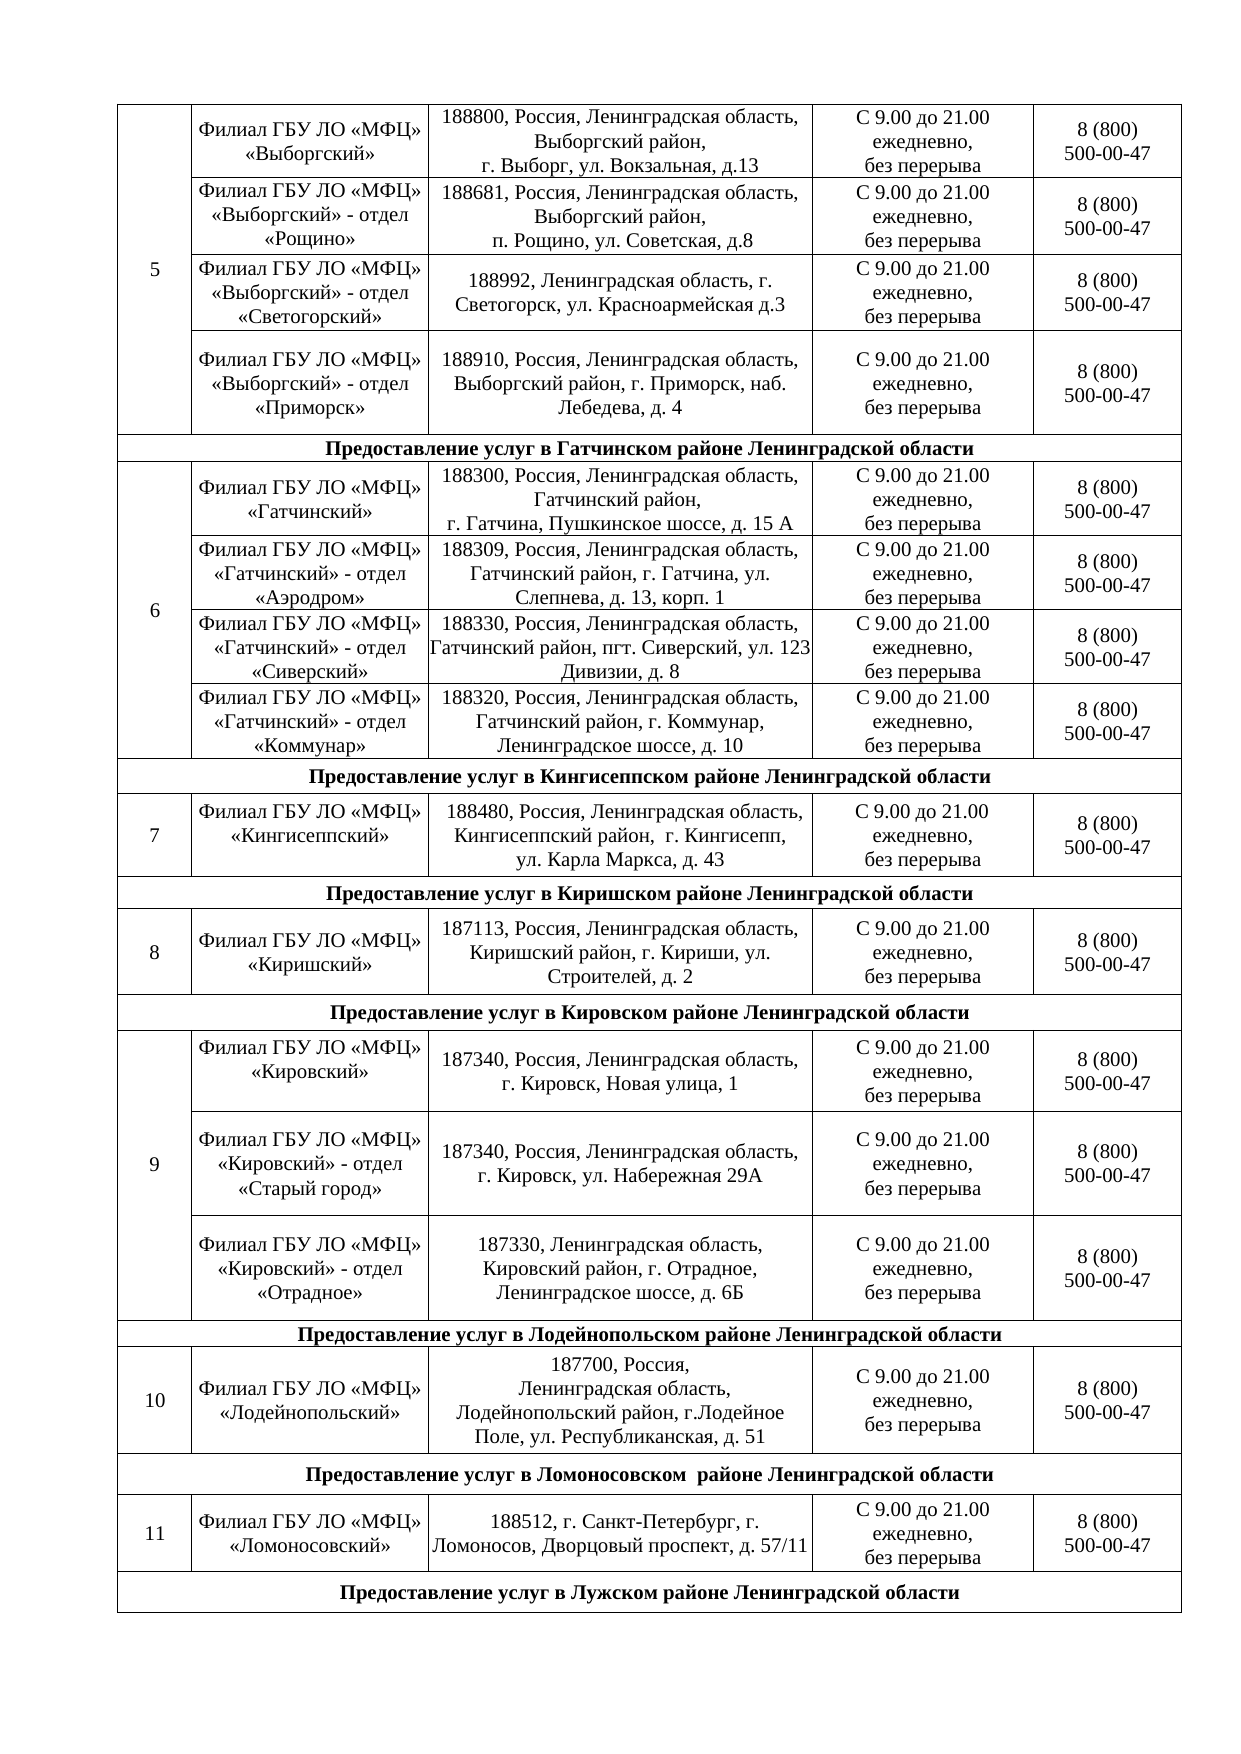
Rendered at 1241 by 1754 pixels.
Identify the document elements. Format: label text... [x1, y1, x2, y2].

table_cell Филиал ГБУ ЛО «МФЦ» «Гатчинский» [192, 462, 428, 535]
table_cell 8 [118, 909, 191, 994]
table_cell Филиал ГБУ ЛО «МФЦ» «Гатчинский» - отдел «Аэродром» [192, 536, 428, 609]
table_cell С 9.00 до 21.00 ежедневно, без перерыва [813, 610, 1033, 683]
table_cell 8 (800) 500-00-47 [1034, 178, 1181, 253]
table_cell 187340, Россия, Ленинградская область, г. Кировск, Новая улица, 1 [429, 1031, 812, 1111]
table_cell 8 (800) 500-00-47 [1034, 1216, 1181, 1320]
table_cell Филиал ГБУ ЛО «МФЦ» «Лодейнопольский» [192, 1347, 428, 1453]
table_cell С 9.00 до 21.00 ежедневно, без перерыва [813, 105, 1033, 177]
table_cell Предоставление услуг в Гатчинском районе Ленинградской области [118, 435, 1181, 461]
table_cell 8 (800) 500-00-47 [1034, 1347, 1181, 1453]
table_cell Филиал ГБУ ЛО «МФЦ» «Кировский» - отдел «Старый город» [192, 1112, 428, 1215]
table_cell 8 (800) 500-00-47 [1034, 331, 1181, 434]
table_cell Филиал ГБУ ЛО «МФЦ» «Ломоносовский» [192, 1495, 428, 1571]
table_cell 188800, Россия, Ленинградская область, Выборгский район, г. Выборг, ул. Вокзальная, д.13 [429, 105, 812, 177]
table_cell 187340, Россия, Ленинградская область, г. Кировск, ул. Набережная 29А [429, 1112, 812, 1215]
table_cell С 9.00 до 21.00 ежедневно, без перерыва [813, 178, 1033, 253]
table_cell 188512, г. Санкт-Петербург, г. Ломоносов, Дворцовый проспект, д. 57/11 [429, 1495, 812, 1571]
table_cell Филиал ГБУ ЛО «МФЦ» «Гатчинский» - отдел «Коммунар» [192, 684, 428, 757]
table_cell Филиал ГБУ ЛО «МФЦ» «Выборгский» - отдел «Приморск» [192, 331, 428, 434]
table_cell Предоставление услуг в Кировском районе Ленинградской области [118, 995, 1181, 1030]
table_cell С 9.00 до 21.00 ежедневно, без перерыва [813, 794, 1033, 876]
table_cell С 9.00 до 21.00 ежедневно, без перерыва [813, 1347, 1033, 1453]
table_cell Филиал ГБУ ЛО «МФЦ» «Выборгский» [192, 105, 428, 177]
table_cell 188910, Россия, Ленинградская область, Выборгский район, г. Приморск, наб. Лебедева, д. 4 [429, 331, 812, 434]
table_cell 187113, Россия, Ленинградская область, Киришский район, г. Кириши, ул. Строителей, д. 2 [429, 909, 812, 994]
table_cell 8 (800) 500-00-47 [1034, 1495, 1181, 1571]
table_cell 8 (800) 500-00-47 [1034, 255, 1181, 330]
table_cell Предоставление услуг в Лужском районе Ленинградской области [118, 1572, 1181, 1612]
table_cell 8 (800) 500-00-47 [1034, 684, 1181, 757]
table_cell 8 (800) 500-00-47 [1034, 462, 1181, 535]
table_cell 187700, Россия, Ленинградская область, Лодейнопольский район, г.Лодейное Поле, ул. Республиканская, д. 51 [429, 1347, 812, 1453]
table_cell Предоставление услуг в Кингисеппском районе Ленинградской области [118, 759, 1181, 793]
table_cell 8 (800) 500-00-47 [1034, 1112, 1181, 1215]
table_cell 10 [118, 1347, 191, 1453]
table_cell 8 (800) 500-00-47 [1034, 610, 1181, 683]
table_cell Филиал ГБУ ЛО «МФЦ» «Выборгский» - отдел «Светогорский» [192, 255, 428, 330]
table_cell С 9.00 до 21.00 ежедневно, без перерыва [813, 909, 1033, 994]
table_cell 188992, Ленинградская область, г. Светогорск, ул. Красноармейская д.3 [429, 255, 812, 330]
table_cell С 9.00 до 21.00 ежедневно, без перерыва [813, 1216, 1033, 1320]
table_cell Предоставление услуг в Киришском районе Ленинградской области [118, 877, 1181, 908]
table_cell 8 (800) 500-00-47 [1034, 1031, 1181, 1111]
table_cell С 9.00 до 21.00 ежедневно, без перерыва [813, 255, 1033, 330]
table_cell 7 [118, 794, 191, 876]
table_cell 187330, Ленинградская область, Кировский район, г. Отрадное, Ленинградское шоссе, д. 6Б [429, 1216, 812, 1320]
table_cell С 9.00 до 21.00 ежедневно, без перерыва [813, 1031, 1033, 1111]
table_cell Филиал ГБУ ЛО «МФЦ» «Кировский» - отдел «Отрадное» [192, 1216, 428, 1320]
table_cell 8 (800) 500-00-47 [1034, 909, 1181, 994]
table_cell Филиал ГБУ ЛО «МФЦ» «Киришский» [192, 909, 428, 994]
table_cell 5 [118, 105, 191, 434]
table_cell 9 [118, 1031, 191, 1320]
table_cell С 9.00 до 21.00 ежедневно, без перерыва [813, 536, 1033, 609]
table_cell 188681, Россия, Ленинградская область, Выборгский район, п. Рощино, ул. Советская, д.8 [429, 178, 812, 253]
table_cell 8 (800) 500-00-47 [1034, 105, 1181, 177]
table_cell С 9.00 до 21.00 ежедневно, без перерыва [813, 462, 1033, 535]
table_cell Филиал ГБУ ЛО «МФЦ» «Кировский» [192, 1031, 428, 1111]
table_cell 8 (800) 500-00-47 [1034, 794, 1181, 876]
table_cell Предоставление услуг в Лодейнопольском районе Ленинградской области [118, 1321, 1181, 1346]
table_cell Филиал ГБУ ЛО «МФЦ» «Гатчинский» - отдел «Сиверский» [192, 610, 428, 683]
table_cell 188480, Россия, Ленинградская область, Кингисеппский район, г. Кингисепп, ул. Карла Маркса, д. 43 [429, 794, 812, 876]
table_cell С 9.00 до 21.00 ежедневно, без перерыва [813, 1495, 1033, 1571]
table_cell С 9.00 до 21.00 ежедневно, без перерыва [813, 684, 1033, 757]
table_cell С 9.00 до 21.00 ежедневно, без перерыва [813, 331, 1033, 434]
table_cell 8 (800) 500-00-47 [1034, 536, 1181, 609]
table_cell Филиал ГБУ ЛО «МФЦ» «Выборгский» - отдел «Рощино» [192, 178, 428, 253]
table_cell Филиал ГБУ ЛО «МФЦ» «Кингисеппский» [192, 794, 428, 876]
table_cell С 9.00 до 21.00 ежедневно, без перерыва [813, 1112, 1033, 1215]
table_cell 6 [118, 462, 191, 757]
table_cell Предоставление услуг в Ломоносовском районе Ленинградской области [118, 1454, 1181, 1494]
table_cell 11 [118, 1495, 191, 1571]
